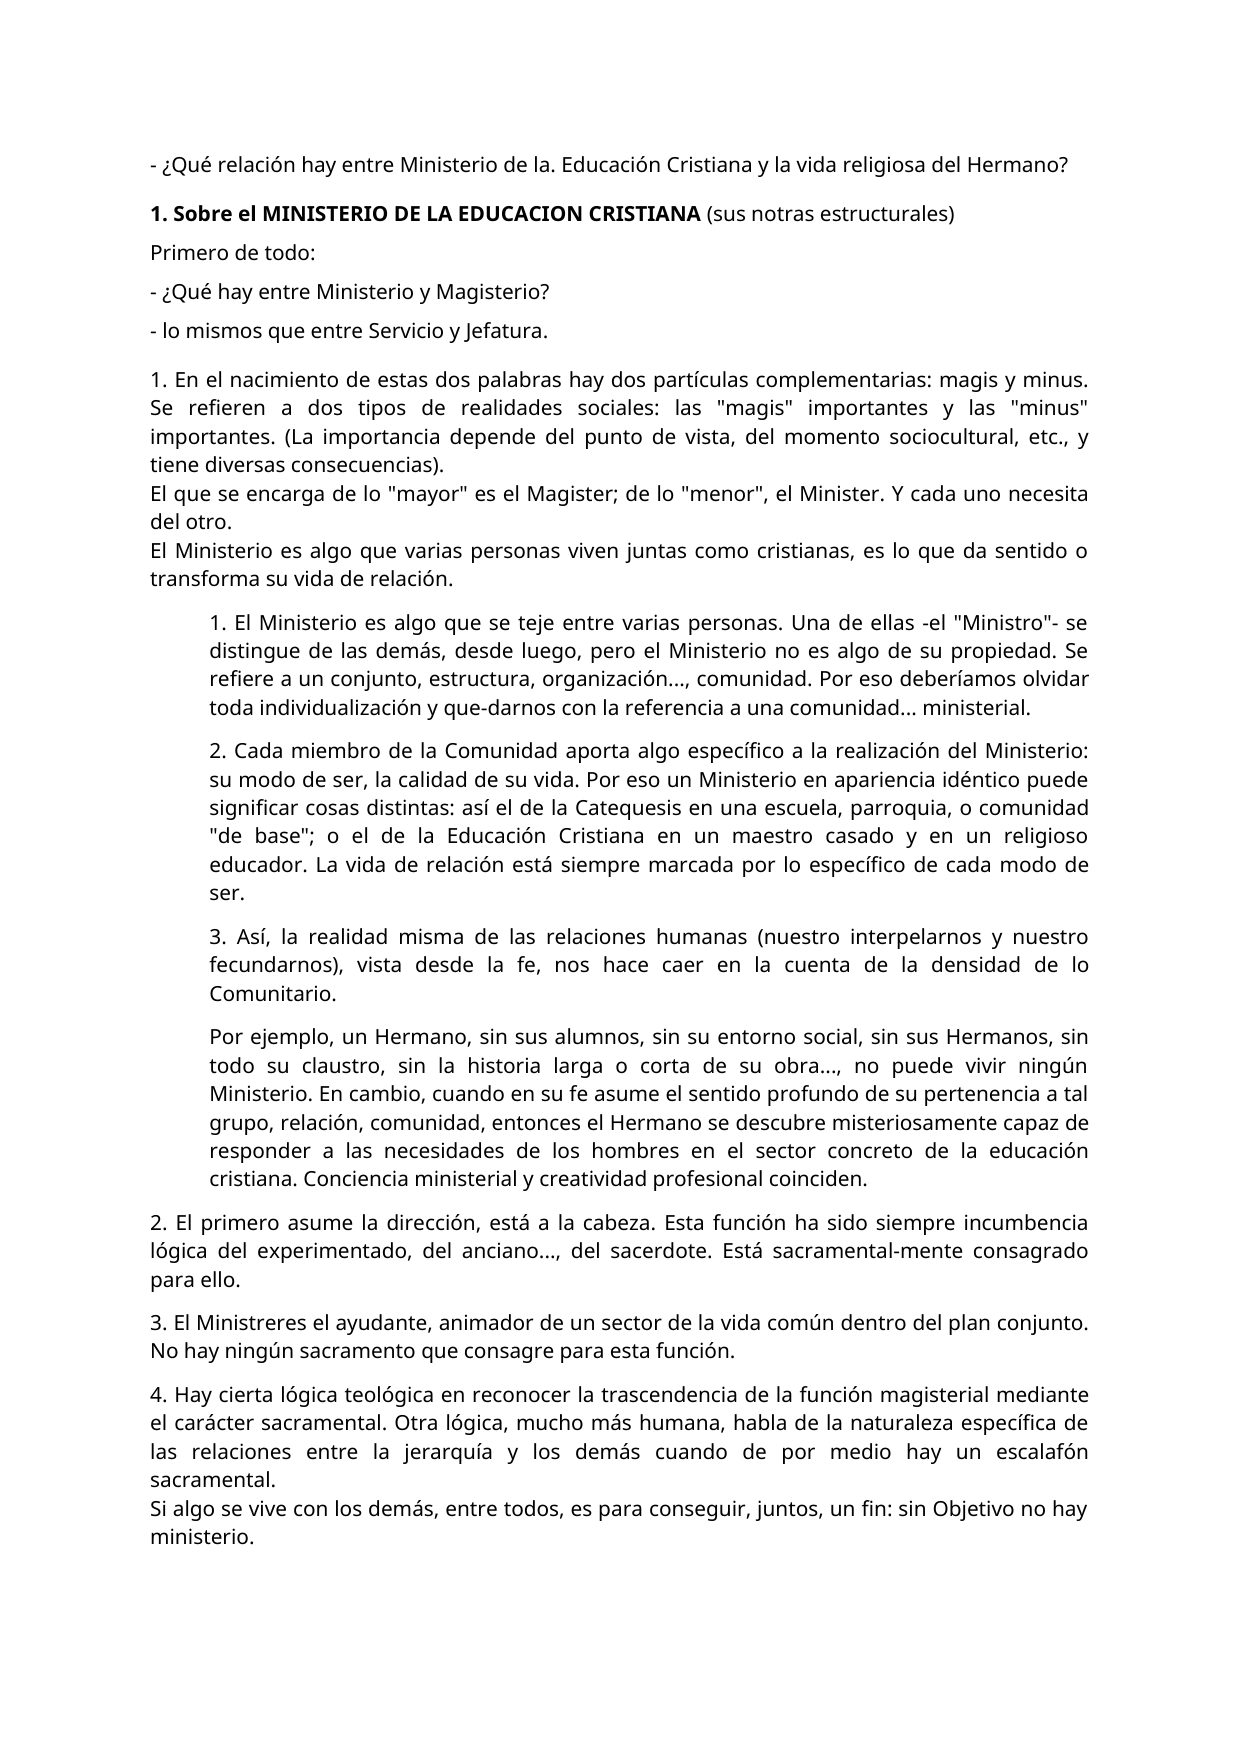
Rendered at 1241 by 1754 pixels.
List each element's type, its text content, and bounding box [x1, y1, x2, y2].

text Si algo se vive con los demás, entre todos, es para conseguir, juntos, un fin: sin Objetivo no hay ministerio. [150, 1494, 1090, 1551]
text 3. El Ministreres el ayudante, animador de un sector de la vida común dentro del plan conjunto. No hay ningún sacramento que consagre para esta función. [150, 1308, 1090, 1365]
text 1. Sobre el MINISTERIO DE LA EDUCACION CRISTIANA (sus notras estructurales) [150, 199, 1090, 228]
text El Ministerio es algo que varias personas viven juntas como cristianas, es lo que da sentido o transforma su vida de relación. [150, 536, 1090, 593]
text Primero de todo: [150, 238, 1090, 267]
text El que se encarga de lo "mayor" es el Magister; de lo "menor", el Minister. Y cada uno necesita del otro. [150, 479, 1090, 536]
text 3. Así, la realidad misma de las relaciones humanas (nuestro interpelarnos y nuestro fecundarnos), vista desde la fe, nos hace caer en la cuenta de la densidad de lo Comunitario. [209, 922, 1090, 1007]
text 2. Cada miembro de la Comunidad aporta algo específico a la realización del Ministerio: su modo de ser, la calidad de su vida. Por eso un Ministerio en apariencia idéntico puede significar cosas distintas: así el de la Catequesis en una escuela, parroquia, o comunidad "de base"; o el de la Educación Cristiana en un maestro casado y en un religioso educador. La vida de relación está siempre marcada por lo específico de cada modo de ser. [209, 736, 1090, 907]
text Por ejemplo, un Hermano, sin sus alumnos, sin su entorno social, sin sus Hermanos, sin todo su claustro, sin la historia larga o corta de su obra..., no puede vivir ningún Ministerio. En cambio, cuando en su fe asume el sentido profundo de su pertenencia a tal grupo, relación, comunidad, entonces el Hermano se descubre misteriosamente capaz de responder a las necesidades de los hombres en el sector concreto de la educación cristiana. Conciencia ministerial y creatividad profesional coinciden. [209, 1022, 1090, 1193]
text 2. El primero asume la dirección, está a la cabeza. Esta función ha sido siempre incumbencia lógica del experimentado, del anciano..., del sacerdote. Está sacramental-mente consagrado para ello. [150, 1208, 1090, 1293]
text 1. El Ministerio es algo que se teje entre varias personas. Una de ellas -el "Ministro"- se distingue de las demás, desde luego, pero el Ministerio no es algo de su propiedad. Se refiere a un conjunto, estructura, organización..., comunidad. Por eso deberíamos olvidar toda individualización y que-darnos con la referencia a una comunidad... ministerial. [209, 608, 1090, 721]
text - ¿Qué hay entre Ministerio y Magisterio? [150, 277, 1090, 305]
text - lo mismos que entre Servicio y Jefatura. [150, 316, 1090, 344]
text 4. Hay cierta lógica teológica en reconocer la trascendencia de la función magisterial mediante el carácter sacramental. Otra lógica, mucho más humana, habla de la naturaleza específica de las relaciones entre la jerarquía y los demás cuando de por medio hay un escalafón sacramental. [150, 1380, 1090, 1494]
text - ¿Qué relación hay entre Ministerio de la. Educación Cristiana y la vida religiosa del Hermano? [150, 150, 1090, 178]
text 1. En el nacimiento de estas dos palabras hay dos partículas complementarias: magis y minus. Se refieren a dos tipos de realidades sociales: las "magis" importantes y las "minus" importantes. (La importancia depende del punto de vista, del momento sociocultural, etc., y tiene diversas consecuencias). [150, 365, 1090, 479]
